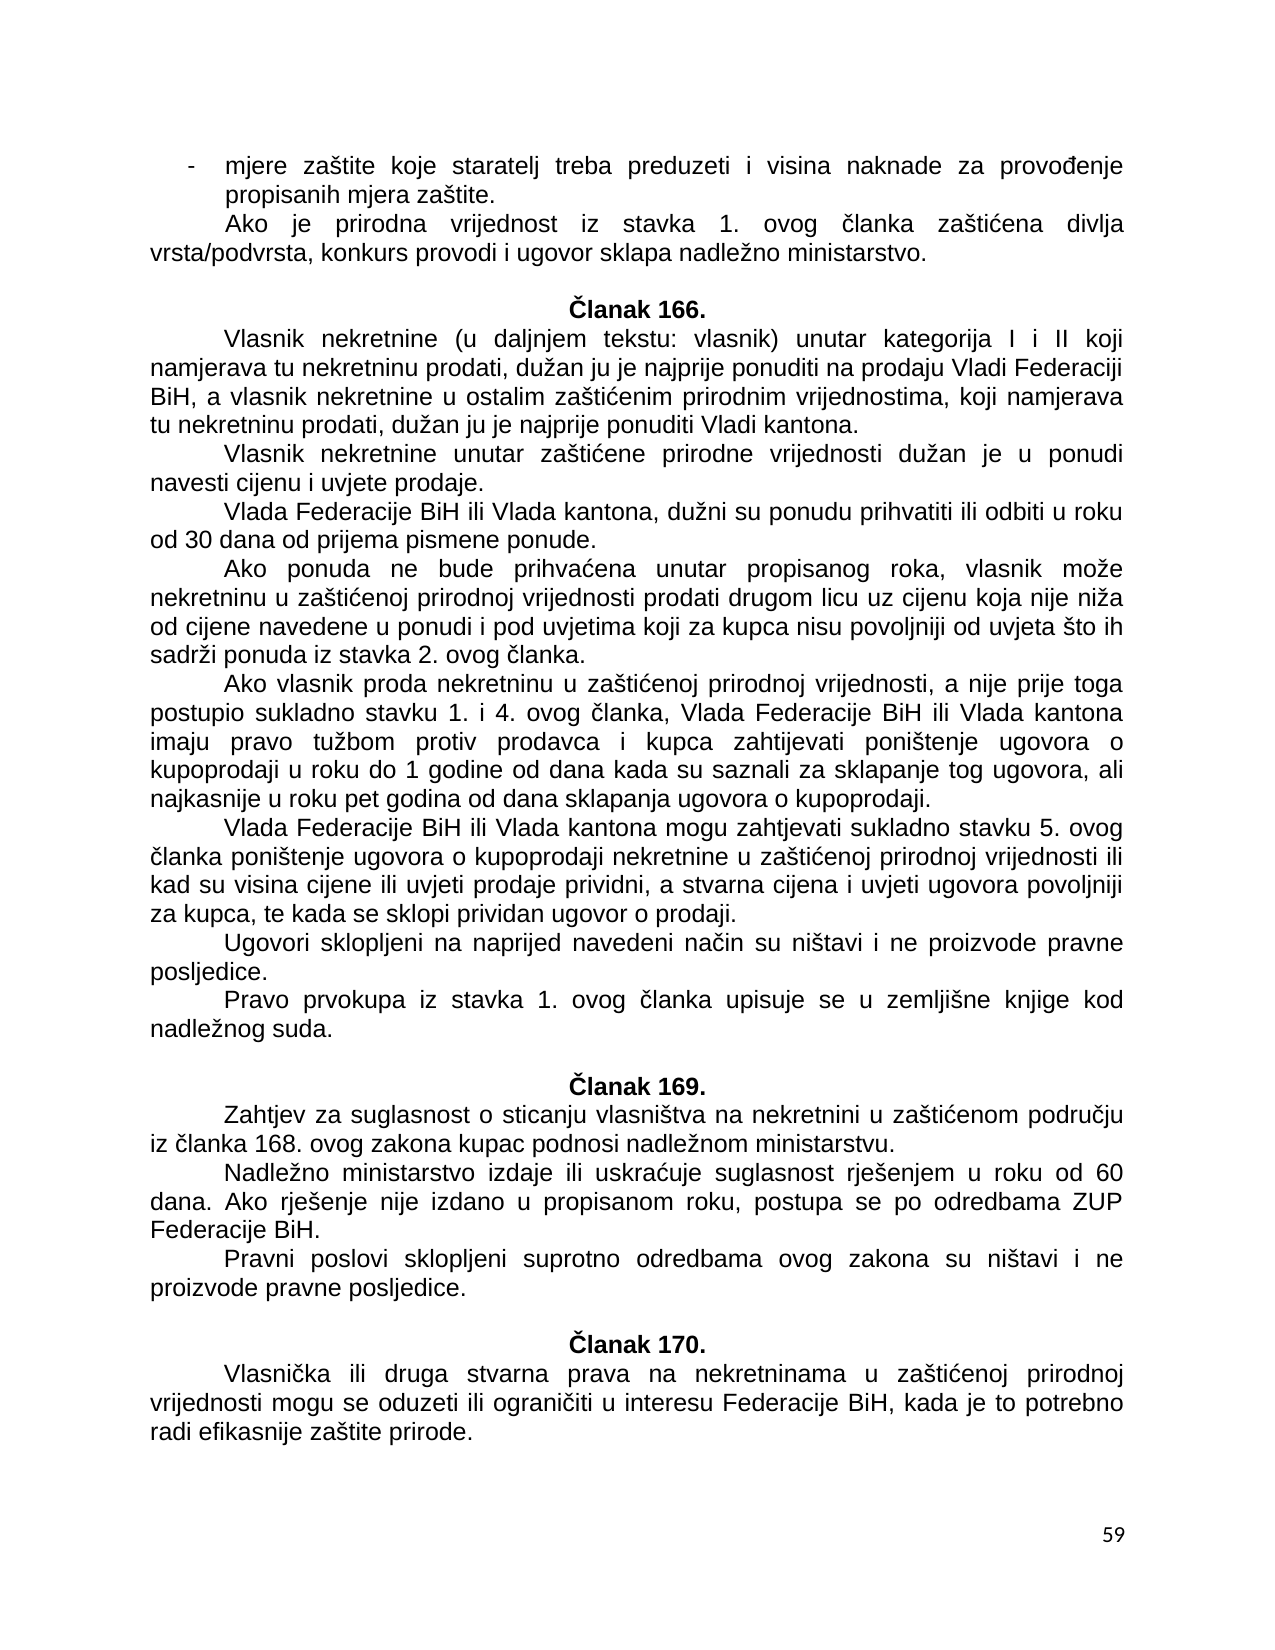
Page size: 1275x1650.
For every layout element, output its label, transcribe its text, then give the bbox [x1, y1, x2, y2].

text Zahtjev za suglasnost o sticanju vlasništva na nekretnini u zaštićenom području iz članka 168. ovog zakona kupac podnosi nadležnom ministarstvu. [150, 1101, 1125, 1158]
text Vlasnička ili druga stvarna prava na nekretninama u zaštićenoj prirodnoj vrijednosti mogu se oduzeti ili ograničiti u interesu Federacije BiH, kada je to potrebno radi efikasnije zaštite prirode. [150, 1359, 1125, 1446]
text Ako je prirodna vrijednost iz stavka 1. ovog članka zaštićena divlja vrsta/podvrsta, konkurs provodi i ugovor sklapa nadležno ministarstvo. [150, 209, 1125, 267]
text Članak 166. [150, 296, 1125, 324]
text Ako vlasnik proda nekretninu u zaštićenoj prirodnoj vrijednosti, a nije prije toga postupio sukladno stavku 1. i 4. ovog članka, Vlada Federacije BiH ili Vlada kantona imaju pravo tužbom protiv prodavca i kupca zahtijevati poništenje ugovora o kupoprodaji u roku do 1 godine od dana kada su saznali za sklapanje tog ugovora, ali najkasnije u roku pet godina od dana sklapanja ugovora o kupoprodaji. [150, 669, 1125, 813]
text Vlasnik nekretnine unutar zaštićene prirodne vrijednosti dužan je u ponudi navesti cijenu i uvjete prodaje. [150, 439, 1125, 497]
text Članak 169. [150, 1072, 1125, 1101]
list mjere zaštite koje staratelj treba preduzeti i visina naknade za provođenje propisanih mjera zaštite. [187, 150, 1125, 209]
text Vlada Federacije BiH ili Vlada kantona mogu zahtjevati sukladno stavku 5. ovog članka poništenje ugovora o kupoprodaji nekretnine u zaštićenoj prirodnoj vrijednosti ili kad su visina cijene ili uvjeti prodaje prividni, a stvarna cijena i uvjeti ugovora povoljniji za kupca, te kada se sklopi prividan ugovor o prodaji. [150, 813, 1125, 928]
text Članak 170. [150, 1331, 1125, 1359]
text Ako ponuda ne bude prihvaćena unutar propisanog roka, vlasnik može nekretninu u zaštićenoj prirodnoj vrijednosti prodati drugom licu uz cijenu koja nije niža od cijene navedene u ponudi i pod uvjetima koji za kupca nisu povoljniji od uvjeta što ih sadrži ponuda iz stavka 2. ovog članka. [150, 554, 1125, 669]
text Vlada Federacije BiH ili Vlada kantona, dužni su ponudu prihvatiti ili odbiti u roku od 30 dana od prijema pismene ponude. [150, 497, 1125, 554]
text Pravni poslovi sklopljeni suprotno odredbama ovog zakona su ništavi i ne proizvode pravne posljedice. [150, 1244, 1125, 1302]
text Ugovori sklopljeni na naprijed navedeni način su ništavi i ne proizvode pravne posljedice. [150, 928, 1125, 986]
text Vlasnik nekretnine (u daljnjem tekstu: vlasnik) unutar kategorija I i II koji namjerava tu nekretninu prodati, dužan ju je najprije ponuditi na prodaju Vladi Federaciji BiH, a vlasnik nekretnine u ostalim zaštićenim prirodnim vrijednostima, koji namjerava tu nekretninu prodati, dužan ju je najprije ponuditi Vladi kantona. [150, 324, 1125, 439]
text Pravo prvokupa iz stavka 1. ovog članka upisuje se u zemljišne knjige kod nadležnog suda. [150, 986, 1125, 1043]
text Nadležno ministarstvo izdaje ili uskraćuje suglasnost rješenjem u roku od 60 dana. Ako rješenje nije izdano u propisanom roku, postupa se po odredbama ZUP Federacije BiH. [150, 1158, 1125, 1244]
